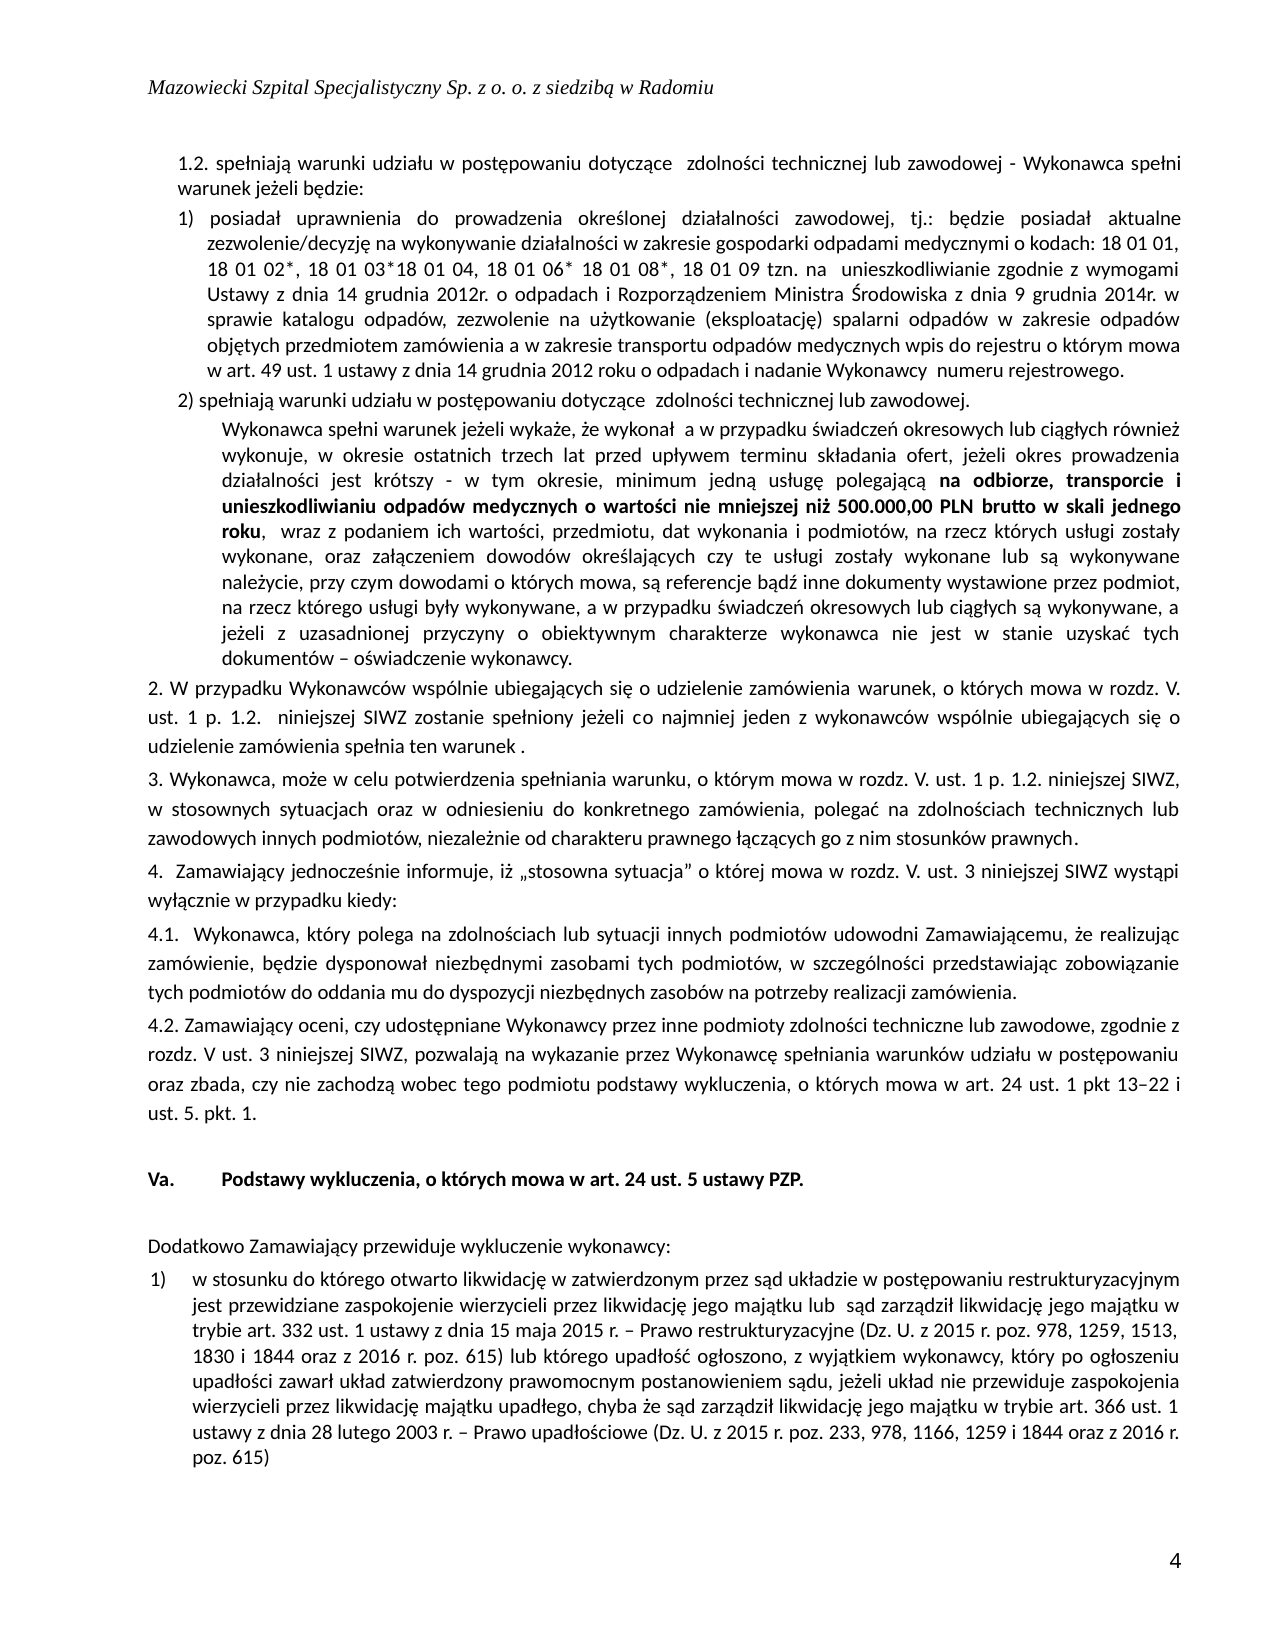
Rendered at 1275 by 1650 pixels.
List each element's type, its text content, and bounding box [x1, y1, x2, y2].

list 3. Wykonawca, może w celu potwierdzenia spełniania warunku, o którym mowa w rozdz. V. ust. 1 p. 1.2. niniejszej SIWZ, w stosownych sytuacjach oraz w odniesieniu do konkretnego zamówienia, polegać na zdolnościach technicznych lub zawodowych innych podmiotów, niezależnie od charakteru prawnego łączących go z nim stosunków prawnych. [148, 767, 1181, 850]
list 4. Zamawiający jednocześnie informuje, iż „stosowna sytuacja” o której mowa w rozdz. V. ust. 3 niniejszej SIWZ wystąpi wyłącznie w przypadku kiedy: [148, 858, 1181, 913]
list 4.2. Zamawiający oceni, czy udostępniane Wykonawcy przez inne podmioty zdolności techniczne lub zawodowe, zgodnie z rozdz. V ust. 3 niniejszej SIWZ, pozwalają na wykazanie przez Wykonawcę spełniania warunków udziału w postępowaniu oraz zbada, czy nie zachodzą wobec tego podmiotu podstawy wykluczenia, o których mowa w art. 24 ust. 1 pkt 13–22 i ust. 5. pkt. 1. [148, 1012, 1181, 1125]
text 1) posiadał uprawnienia do prowadzenia określonej działalności zawodowej, tj.: będzie posiadał aktualne zezwolenie/decyzję na wykonywanie działalności w zakresie gospodarki odpadami medycznymi o kodach: 18 01 01, 18 01 02*, 18 01 03*18 01 04, 18 01 06* 18 01 08*, 18 01 09 tzn. na unieszkodliwianie zgodnie z wymogami Ustawy z dnia 14 grudnia 2012r. o odpadach i Rozporządzeniem Ministra Środowiska z dnia 9 grudnia 2014r. w sprawie katalogu odpadów, zezwolenie na użytkowanie (eksploatację) spalarni odpadów w zakresie odpadów objętych przedmiotem zamówienia a w zakresie transportu odpadów medycznych wpis do rejestru o którym mowa w art. 49 ust. 1 ustawy z dnia 14 grudnia 2012 roku o odpadach i nadanie Wykonawcy numeru rejestrowego. [177, 205, 1181, 383]
text 1.2. spełniają warunki udziału w postępowaniu dotyczące zdolności technicznej lub zawodowej - Wykonawca spełni warunek jeżeli będzie: [177, 150, 1181, 201]
text 1) w stosunku do którego otwarto likwidację w zatwierdzonym przez sąd układzie w postępowaniu restrukturyzacyjnym jest przewidziane zaspokojenie wierzycieli przez likwidację jego majątku lub sąd zarządził likwidację jego majątku w trybie art. 332 ust. 1 ustawy z dnia 15 maja 2015 r. – Prawo restrukturyzacyjne (Dz. U. z 2015 r. poz. 978, 1259, 1513, 1830 i 1844 oraz z 2016 r. poz. 615) lub którego upadłość ogłoszono, z wyjątkiem wykonawcy, który po ogłoszeniu upadłości zawarł układ zatwierdzony prawomocnym postanowieniem sądu, jeżeli układ nie przewiduje zaspokojenia wierzycieli przez likwidację majątku upadłego, chyba że sąd zarządził likwidację jego majątku w trybie art. 366 ust. 1 ustawy z dnia 28 lutego 2003 r. – Prawo upadłościowe (Dz. U. z 2015 r. poz. 233, 978, 1166, 1259 i 1844 oraz z 2016 r. poz. 615) [149, 1267, 1181, 1470]
text Wykonawca spełni warunek jeżeli wykaże, że wykonał a w przypadku świadczeń okresowych lub ciągłych również wykonuje, w okresie ostatnich trzech lat przed upływem terminu składania ofert, jeżeli okres prowadzenia działalności jest krótszy - w tym okresie, minimum jedną usługę polegającą na odbiorze, transporcie i unieszkodliwianiu odpadów medycznych o wartości nie mniejszej niż 500.000,00 PLN brutto w skali jednego roku, wraz z podaniem ich wartości, przedmiotu, dat wykonania i podmiotów, na rzecz których usługi zostały wykonane, oraz załączeniem dowodów określających czy te usługi zostały wykonane lub są wykonywane należycie, przy czym dowodami o których mowa, są referencje bądź inne dokumenty wystawione przez podmiot, na rzecz którego usługi były wykonywane, a w przypadku świadczeń okresowych lub ciągłych są wykonywane, a jeżeli z uzasadnionej przyczyny o obiektywnym charakterze wykonawca nie jest w stanie uzyskać tych dokumentów – oświadczenie wykonawcy. [222, 417, 1181, 671]
list Dodatkowo Zamawiający przewiduje wykluczenie wykonawcy: [148, 1233, 1181, 1259]
list 4.1. Wykonawca, który polega na zdolnościach lub sytuacji innych podmiotów udowodni Zamawiającemu, że realizując zamówienie, będzie dysponował niezbędnymi zasobami tych podmiotów, w szczególności przedstawiając zobowiązanie tych podmiotów do oddania mu do dyspozycji niezbędnych zasobów na potrzeby realizacji zamówienia. [148, 921, 1181, 1004]
list 2. W przypadku Wykonawców wspólnie ubiegających się o udzielenie zamówienia warunek, o których mowa w rozdz. V. ust. 1 p. 1.2. niniejszej SIWZ zostanie spełniony jeżeli co najmniej jeden z wykonawców wspólnie ubiegających się o udzielenie zamówienia spełnia ten warunek . [148, 675, 1181, 759]
list Va. Podstawy wykluczenia, o których mowa w art. 24 ust. 5 ustawy PZP. [148, 1167, 1181, 1192]
text 2) spełniają warunki udziału w postępowaniu dotyczące zdolności technicznej lub zawodowej. [177, 387, 1181, 412]
